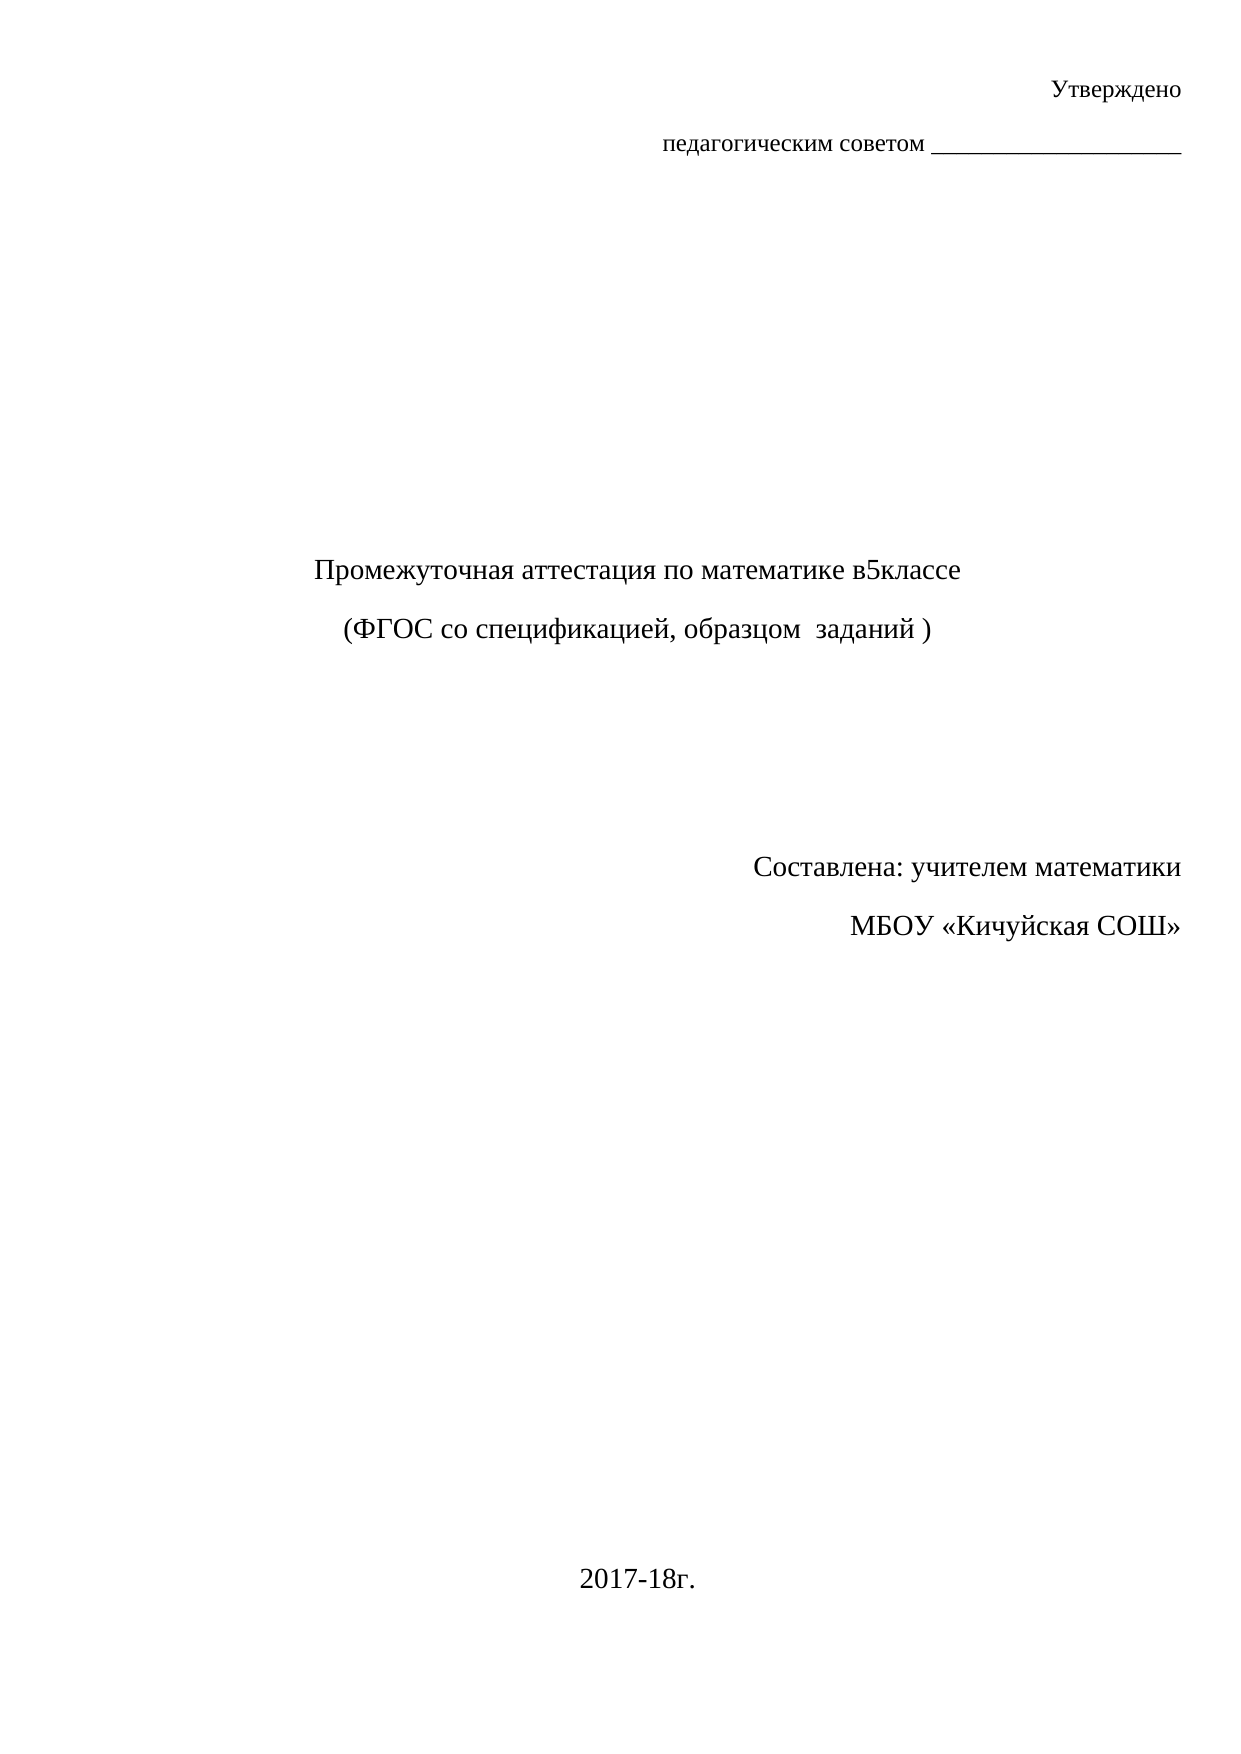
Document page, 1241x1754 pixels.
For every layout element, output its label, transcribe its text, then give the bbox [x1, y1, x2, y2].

text МБОУ «Кичуйская СОШ» [94, 908, 1181, 942]
text педагогическим советом ____________________ [94, 128, 1181, 156]
text Промежуточная аттестация по математике в5классе [94, 552, 1181, 586]
text (ФГОС со спецификацией, образцом заданий ) [94, 612, 1181, 645]
text Составлена: учителем математики [94, 849, 1181, 883]
text Утверждено [94, 74, 1181, 103]
text 2017-18г. [94, 1562, 1181, 1595]
